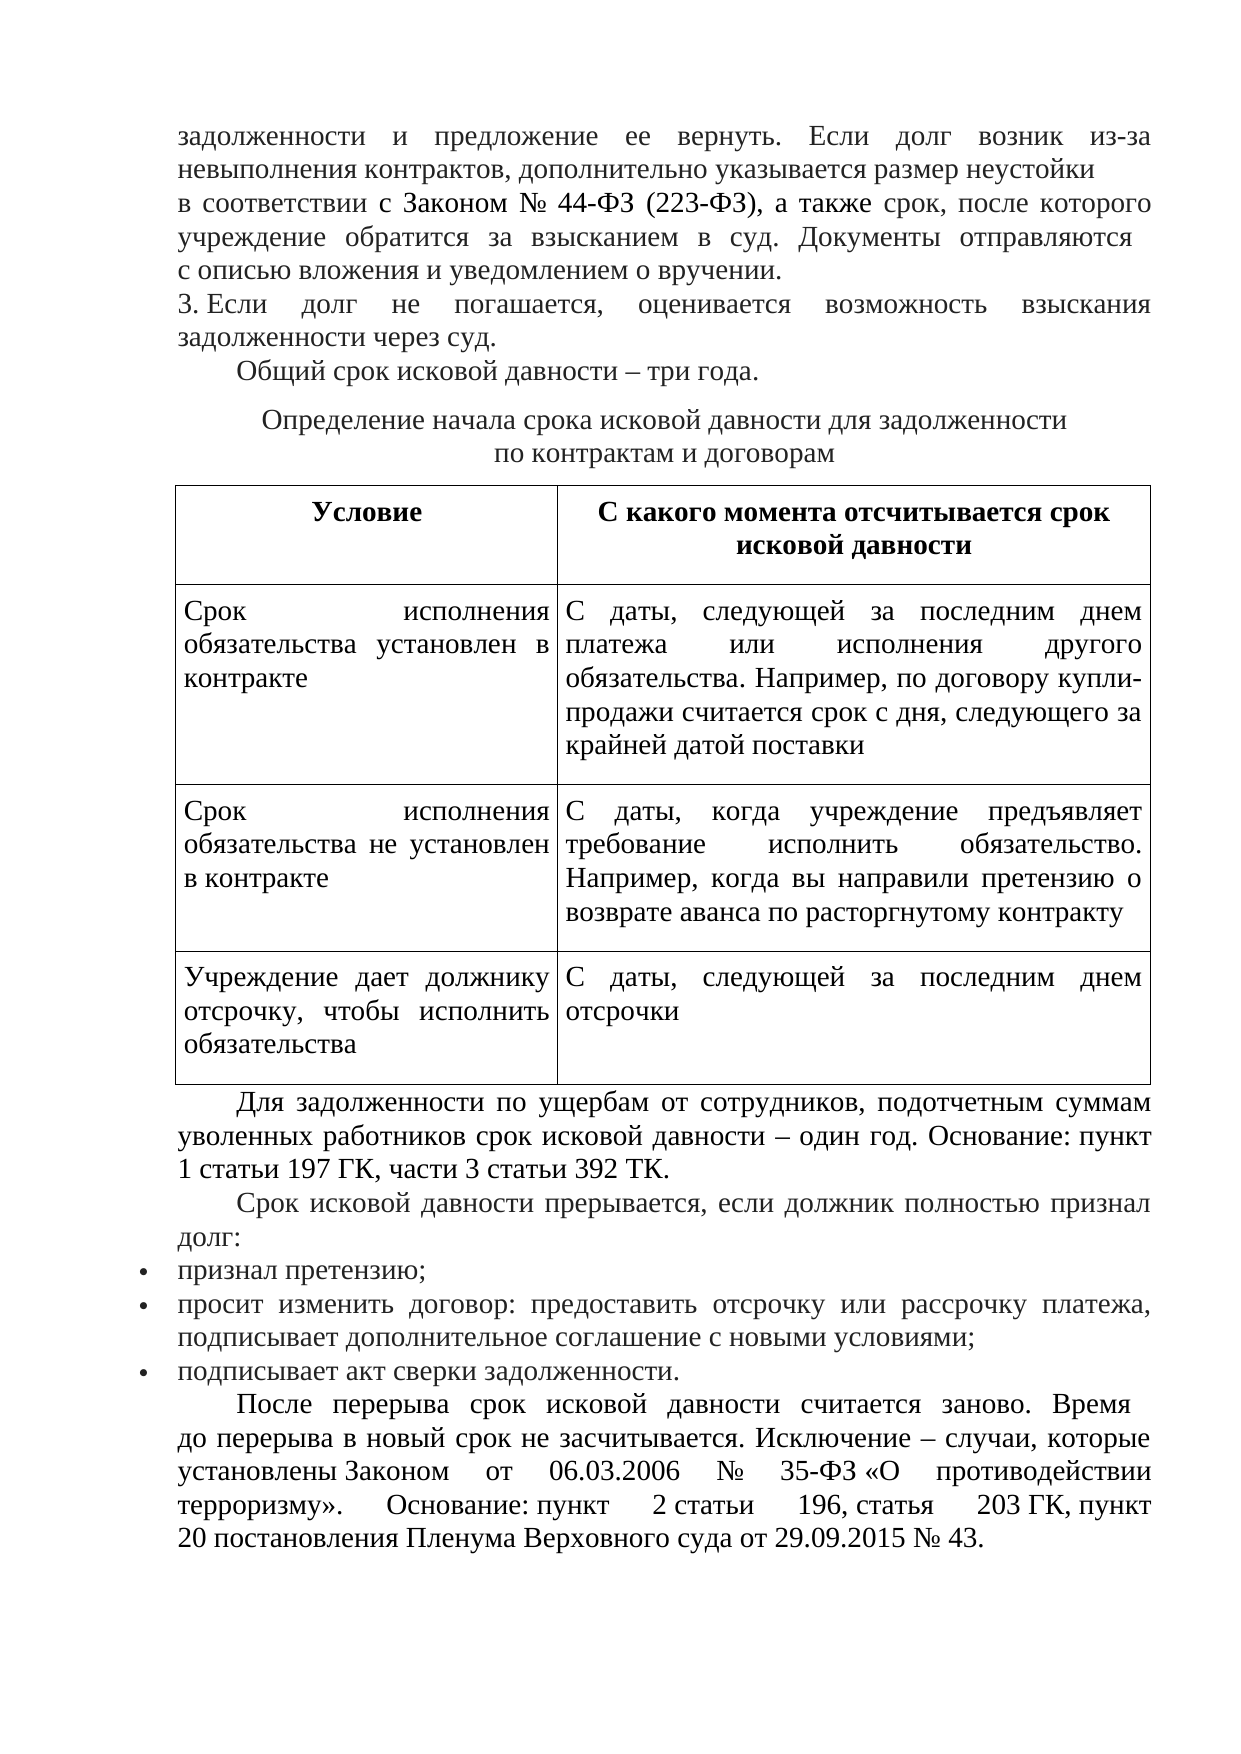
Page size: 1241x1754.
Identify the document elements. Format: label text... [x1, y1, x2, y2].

table_cell С даты, следующей за последним днем отсрочки [558, 952, 1150, 1083]
text Определение начала срока исковой давности для задолженности по контрактам и договорам [177, 402, 1152, 469]
table_cell С даты, когда учреждение предъявляет требование исполнить обязательство. Например, когда вы направили претензию о возврате аванса по расторгнутому контракту [558, 785, 1150, 951]
table_header Условие [176, 486, 557, 584]
text 3. Если долг не погашается, оценивается возможность взыскания задолженности через суд. [177, 286, 1152, 353]
table_cell Учреждение дает должнику отсрочку, чтобы исполнить обязательства [176, 952, 557, 1083]
list подписывает акт сверки задолженности. [140, 1353, 1152, 1386]
text в соответствии с Законом № 44-ФЗ (223-ФЗ), а также срок, после которого учреждение обратится за взысканием в суд. Документы отправляются с описью вложения и уведомлением о вручении. [177, 185, 1152, 286]
table_cell С даты, следующей за последним днем платежа или исполнения другого обязательства. Например, по договору купли-продажи считается срок с дня, следующего за крайней датой поставки [558, 585, 1150, 784]
table_cell Срок исполнения обязательства не установлен в контракте [176, 785, 557, 951]
list просит изменить договор: предоставить отсрочку или рассрочку платежа, подписывает дополнительное соглашение с новыми условиями; [140, 1286, 1152, 1353]
table_header С какого момента отсчитывается срок исковой давности [558, 486, 1150, 584]
text Для задолженности по ущербам от сотрудников, подотчетным суммам уволенных работников срок исковой давности – один год. Основание: пункт 1 статьи 197 ГК, части 3 статьи 392 ТК. [177, 1084, 1152, 1185]
table_cell Срок исполнения обязательства установлен в контракте [176, 585, 557, 784]
text Общий срок исковой давности – три года. [177, 353, 1152, 386]
text После перерыва срок исковой давности считается заново. Время до перерыва в новый срок не засчитывается. Исключение – случаи, которые установлены Законом от 06.03.2006 № 35-ФЗ «О противодействии терроризму». Основание: пункт 2 статьи 196, статья 203 ГК, пункт 20 постановления Пленума Верховного суда от 29.09.2015 № 43. [177, 1386, 1152, 1554]
text Срок исковой давности прерывается, если должник полностью признал долг: [177, 1185, 1152, 1252]
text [177, 118, 1152, 185]
list признал претензию; [140, 1252, 1152, 1286]
